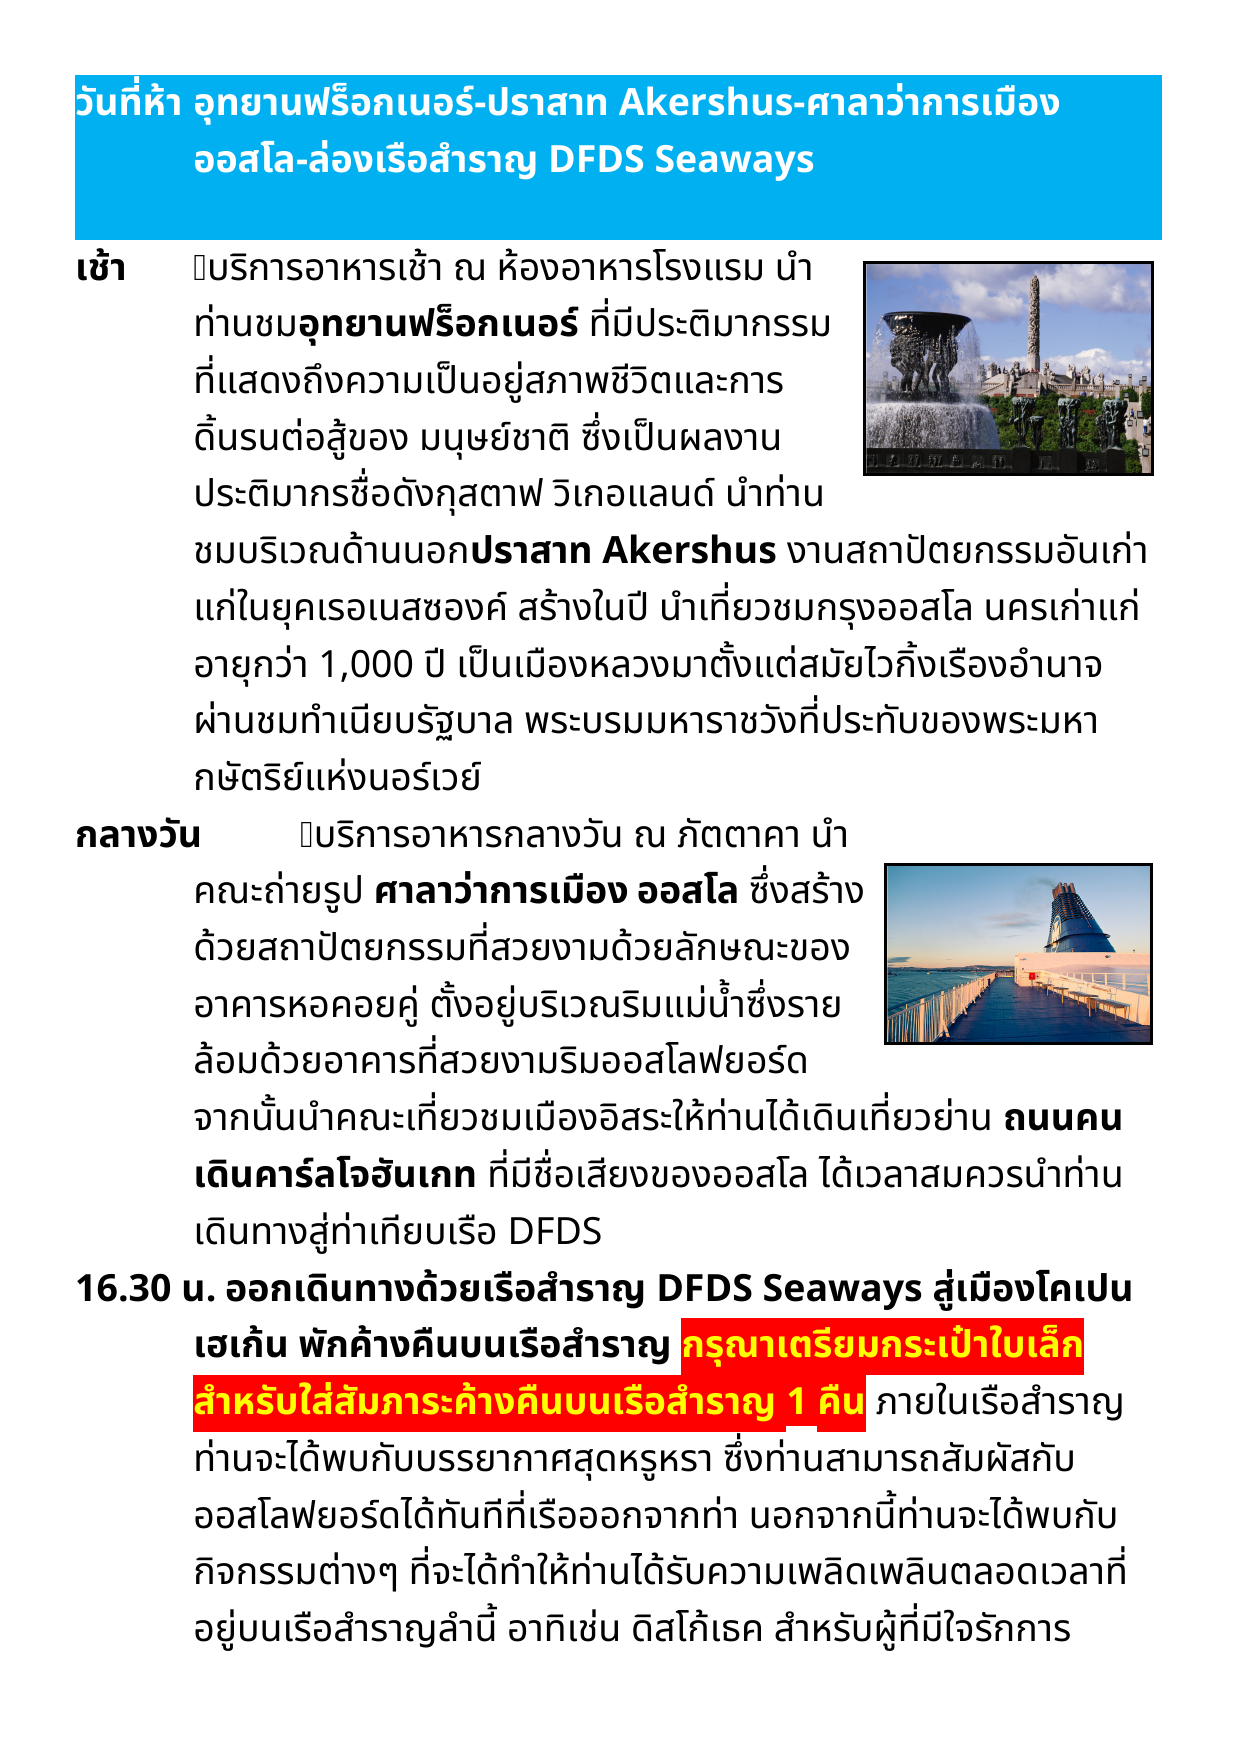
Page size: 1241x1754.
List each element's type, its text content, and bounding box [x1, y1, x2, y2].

text กลางวัน บริการอาหารกลางวัน ณ ภัตตาคา นำคณะถ่ายรูป ศาลาว่าการเมือง ออสโล ซึ่งสร้างด้วยสถาปัตยกรรมที่สวยงามด้วยลักษณะของอาคารหอคอยคู่ ตั้งอยู่บริเวณริมแม่น้ำซึ่งรายล้อมด้วยอาคารที่สวยงามริมออสโลฟยอร์ด จากนั้นนำคณะเที่ยวชมเมืองอิสระให้ท่านได้เดินเที่ยวย่าน ถนนคนเดินคาร์ลโจฮันเกท ที่มีชื่อเสียงของออสโล ได้เวลาสมควรนำท่านเดินทางสู่ท่าเทียบเรือ DFDS [75, 807, 1162, 1261]
text วันที่ห้า อุทยานฟร็อกเนอร์-ปราสาท Akershus-ศาลาว่าการเมืองออสโล-ล่องเรือสำราญ DFDS Seaways [75, 75, 1162, 240]
picture [866, 264, 1151, 473]
picture [887, 866, 1150, 1042]
text เช้า บริการอาหารเช้า ณ ห้องอาหารโรงแรม นำท่านชมอุทยานฟร็อกเนอร์ ที่มีประติมากรรมที่แสดงถึงความเป็นอยู่สภาพชีวิตและการดิ้นรนต่อสู้ของ มนุษย์ชาติ ซึ่งเป็นผลงานประติมากรชื่อดังกุสตาฟ วิเกอแลนด์ นำท่านชมบริเวณด้านนอกปราสาท Akershus งานสถาปัตยกรรมอันเก่าแก่ในยุคเรอเนสซองค์ สร้างในปี นำเที่ยวชมกรุงออสโล นครเก่าแก่อายุกว่า 1,000 ปี เป็นเมืองหลวงมาตั้งแต่สมัยไวกิ้งเรืองอำนาจ ผ่านชมทำเนียบรัฐบาล พระบรมมหาราชวังที่ประทับของพระมหากษัตริย์แห่งนอร์เวย์ [75, 240, 1162, 807]
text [75, 1261, 1162, 1658]
